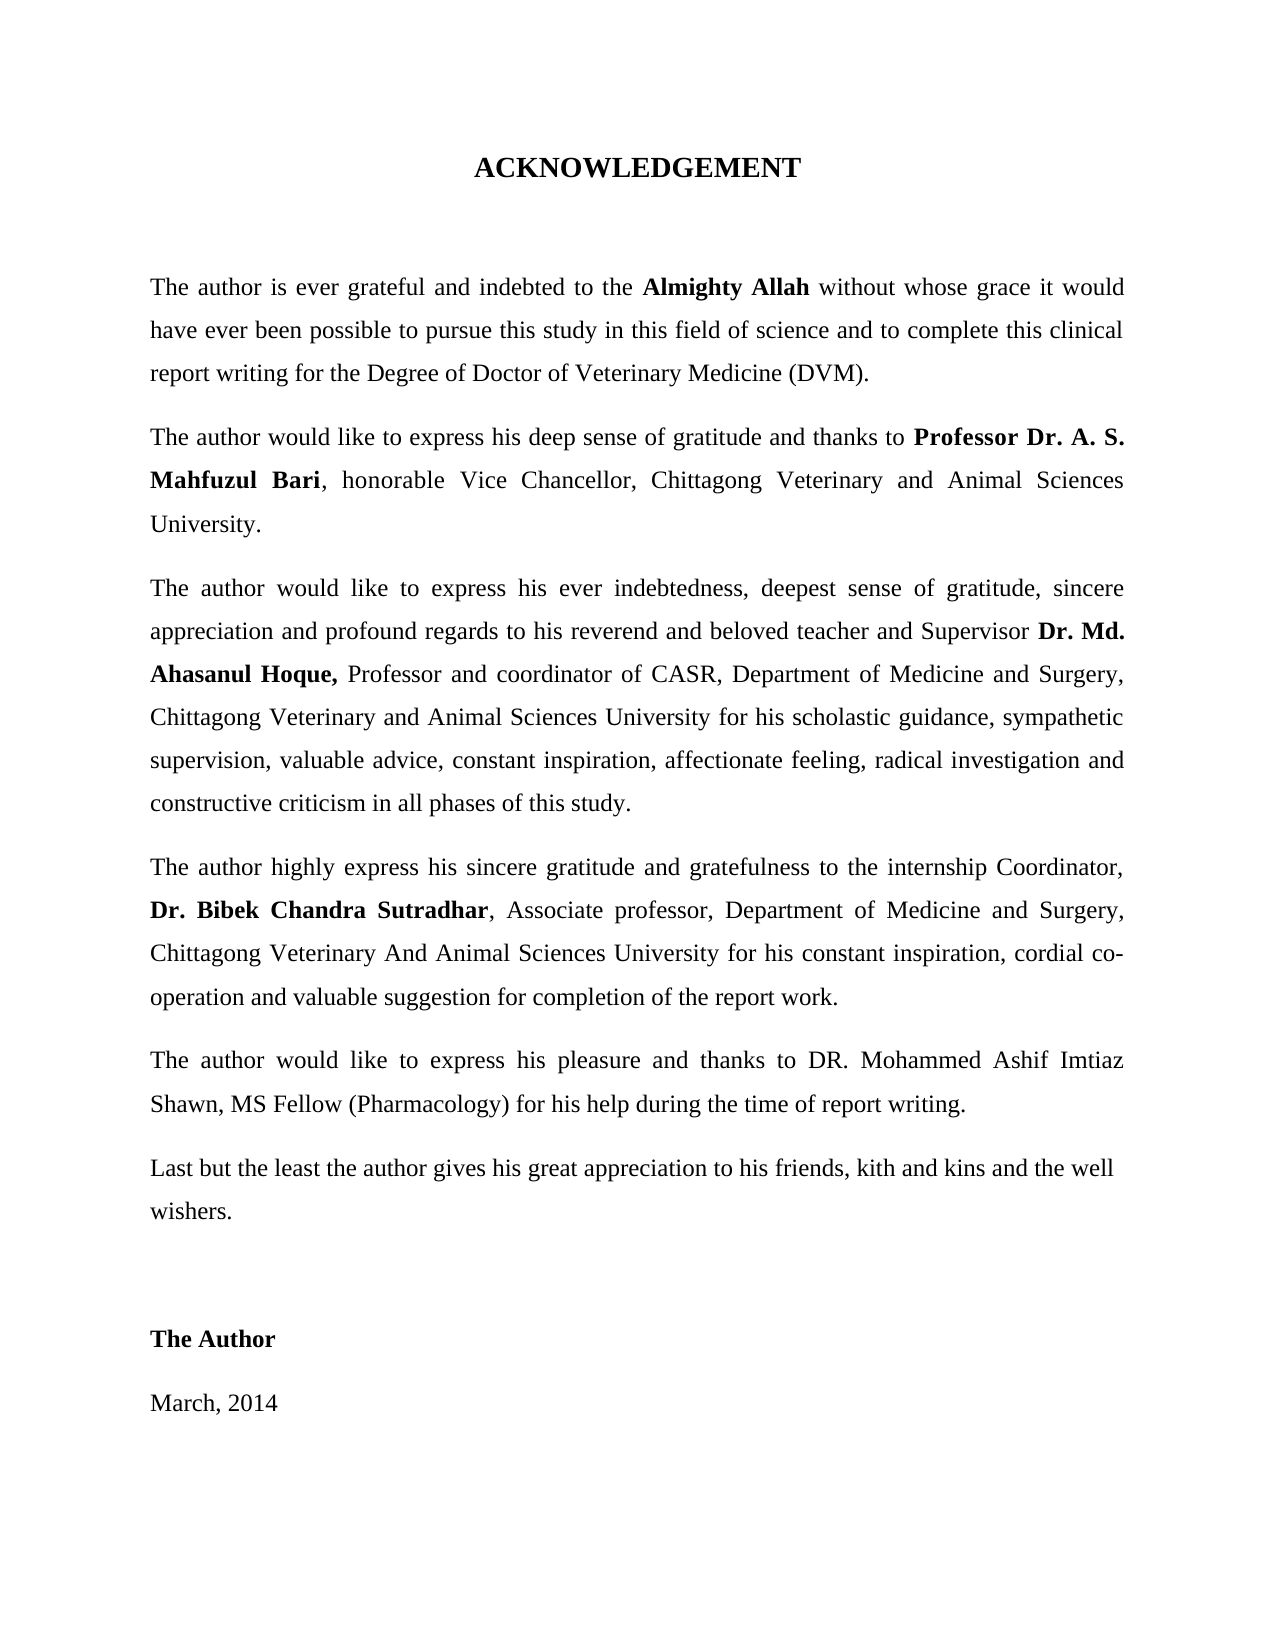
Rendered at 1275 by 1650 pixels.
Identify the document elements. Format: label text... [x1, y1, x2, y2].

text The author would like to express his deep sense of gratitude and thanks to Professor Dr. A. S. Mahfuzul Bari, honorable Vice Chancellor, Chittagong Veterinary and Animal Sciences University. [150, 422, 1125, 537]
text The author would like to express his ever indebtedness, deepest sense of gratitude, sincere appreciation and profound regards to his reverend and beloved teacher and Supervisor Dr. Md. Ahasanul Hoque, Professor and coordinator of CASR, Department of Medicine and Surgery, Chittagong Veterinary and Animal Sciences University for his scholastic guidance, sympathetic supervision, valuable advice, constant inspiration, affectionate feeling, radical investigation and constructive criticism in all phases of this study. [150, 573, 1125, 817]
text Last but the least the author gives his great appreciation to his friends, kith and kins and the well wishers. [150, 1153, 1125, 1224]
text ACKNOWLEDGEMENT [150, 150, 1125, 183]
text The author highly express his sincere gratitude and gratefulness to the internship Coordinator, Dr. Bibek Chandra Sutradhar, Associate professor, Department of Medicine and Surgery, Chittagong Veterinary And Animal Sciences University for his constant inspiration, cordial co-operation and valuable suggestion for completion of the report work. [150, 852, 1125, 1010]
text The author is ever grateful and indebted to the Almighty Allah without whose grace it would have ever been possible to pursue this study in this field of science and to complete this clinical report writing for the Degree of Doctor of Veterinary Medicine (DVM). [150, 272, 1125, 387]
text March, 2014 [150, 1388, 1125, 1416]
text The author would like to express his pleasure and thanks to DR. Mohammed Ashif Imtiaz Shawn, MS Fellow (Pharmacology) for his help during the time of report writing. [150, 1046, 1125, 1117]
text The Author [150, 1324, 1125, 1352]
